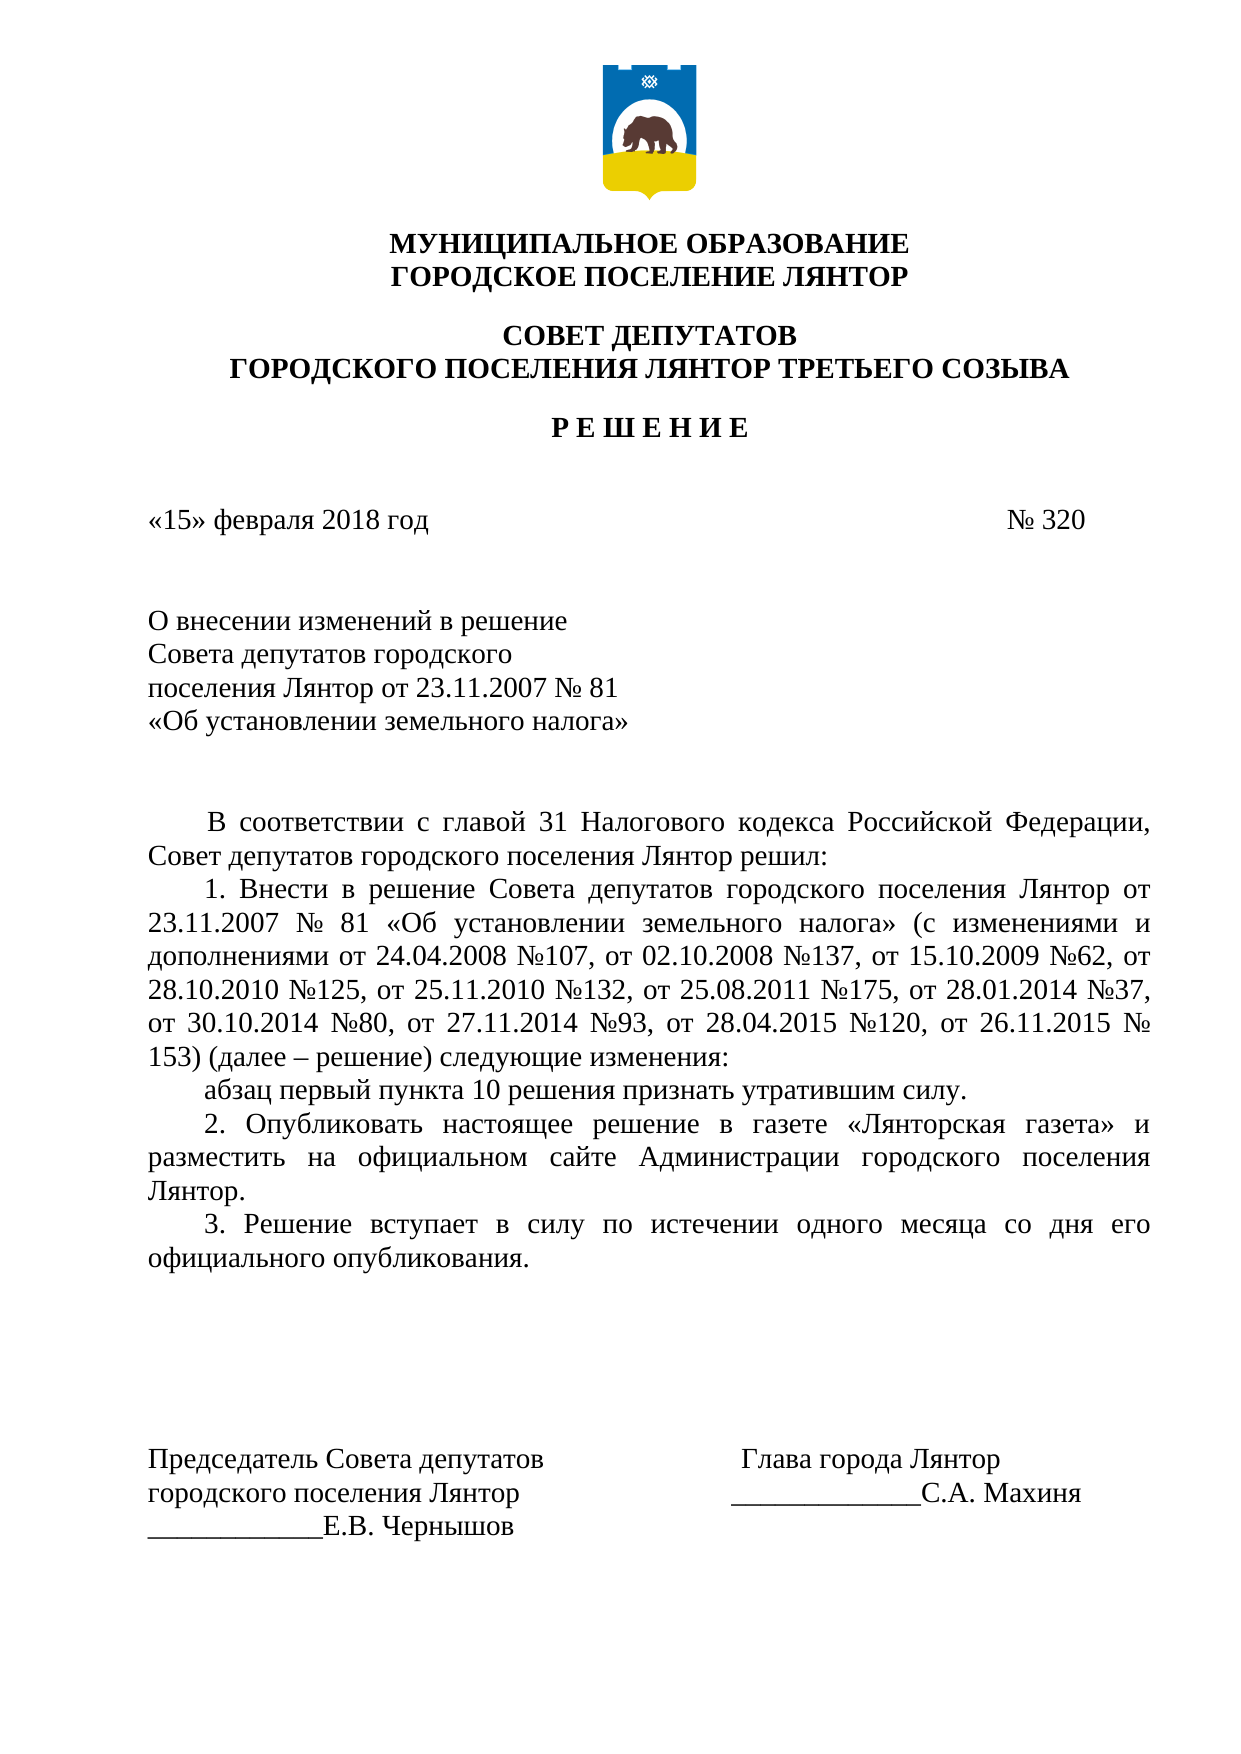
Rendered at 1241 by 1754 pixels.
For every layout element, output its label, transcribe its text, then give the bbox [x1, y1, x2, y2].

text ____________Е.В. Чернышов [148, 1508, 1152, 1542]
text городского поселения Лянтор _____________С.А. Махиня [148, 1475, 1152, 1508]
text 1. Внести в решение Совета депутатов городского поселения Лянтор от 23.11.2007 № 81 «Об установлении земельного налога» (с изменениями и дополнениями от 24.04.2008 №107, от 02.10.2008 №137, от 15.10.2009 №62, от 28.10.2010 №125, от 25.11.2010 №132, от 25.08.2011 №175, от 28.01.2014 №37, от 30.10.2014 №80, от 27.11.2014 №93, от 28.04.2015 №120, от 26.11.2015 № 153) (далее – решение) следующие изменения: [148, 871, 1152, 1072]
text «15» февраля 2018 год № 320 [148, 502, 1152, 536]
text ГОРОДСКОГО ПОСЕЛЕНИЯ ЛЯНТОР ТРЕТЬЕГО СОЗЫВА [148, 352, 1152, 385]
text 2. Опубликовать настоящее решение в газете «Лянторская газета» и разместить на официальном сайте Администрации городского поселения Лянтор. [148, 1106, 1152, 1207]
text В соответствии с главой 31 Налогового кодекса Российской Федерации, Совет депутатов городского поселения Лянтор решил: [148, 804, 1152, 871]
text МУНИЦИПАЛЬНОЕ ОБРАЗОВАНИЕ [148, 226, 1152, 259]
text поселения Лянтор от 23.11.2007 № 81 [148, 670, 1152, 703]
text ГОРОДСКОЕ ПОСЕЛЕНИЕ ЛЯНТОР [148, 259, 1152, 293]
text 3. Решение вступает в силу по истечении одного месяца со дня его официального опубликования. [148, 1207, 1152, 1274]
text Совета депутатов городского [148, 636, 1152, 670]
text Председатель Совета депутатов Глава города Лянтор [148, 1441, 1152, 1475]
text Р Е Ш Е Н И Е [148, 410, 1152, 444]
text О внесении изменений в решение [148, 603, 1152, 636]
text «Об установлении земельного налога» [148, 703, 1152, 737]
text СОВЕТ ДЕПУТАТОВ [148, 318, 1152, 352]
text абзац первый пункта 10 решения признать утратившим силу. [148, 1072, 1152, 1106]
